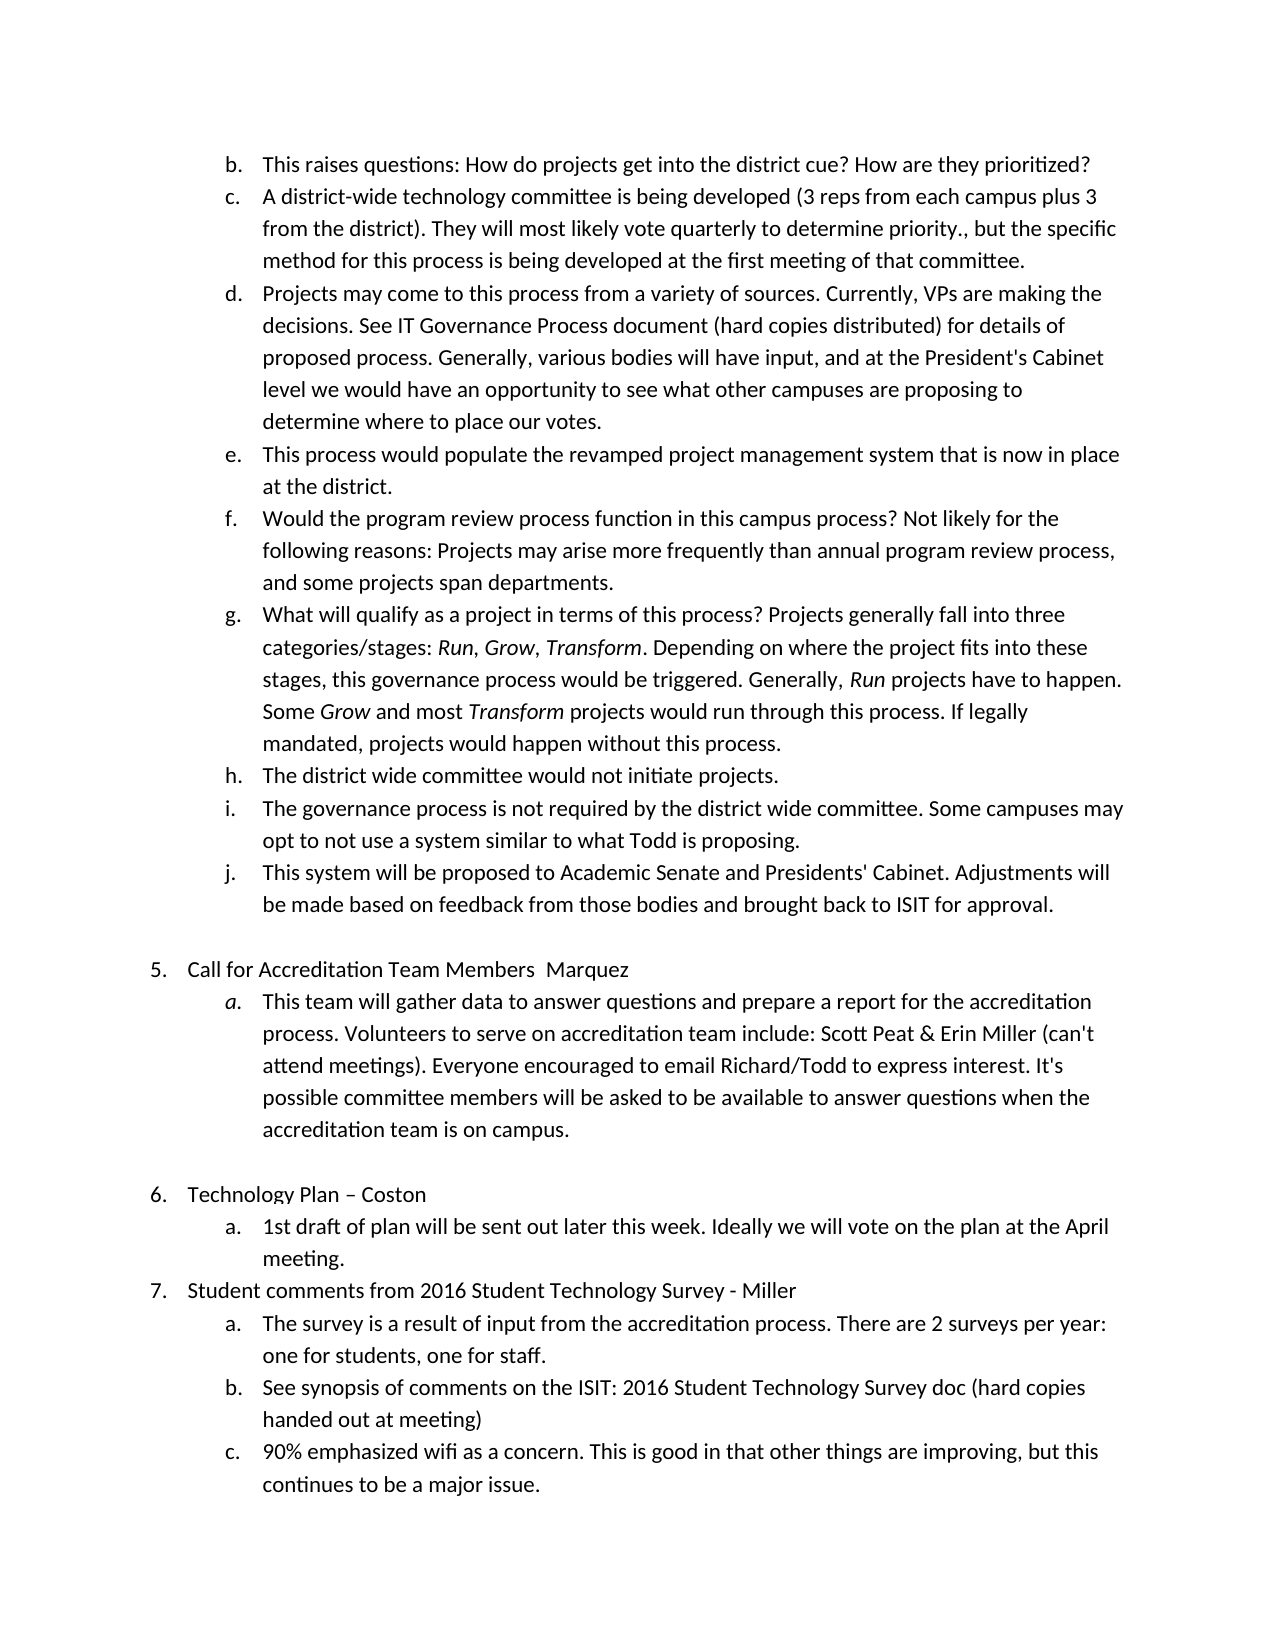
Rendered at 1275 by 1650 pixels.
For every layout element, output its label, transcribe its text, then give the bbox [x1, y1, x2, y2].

list The governance process is not required by the district wide committee. Some campuses may opt to not use a system similar to what Todd is proposing. [225, 794, 1125, 854]
list Student comments from 2016 Student Technology Survey - Miller [150, 1277, 1125, 1304]
list See synopsis of comments on the ISIT: 2016 Student Technology Survey doc (hard copies handed out at meeting) [225, 1373, 1125, 1433]
list Would the program review process function in this campus process? Not likely for the following reasons: Projects may arise more frequently than annual program review process, and some projects span departments. [225, 504, 1125, 596]
list This team will gather data to answer questions and prepare a report for the accreditation process. Volunteers to serve on accreditation team include: Scott Peat & Erin Miller (can't attend meetings). Everyone encouraged to email Richard/Todd to express interest. It's possible committee members will be asked to be available to answer questions when the accreditation team is on campus. [225, 987, 1125, 1144]
list Technology Plan – Coston [150, 1180, 1125, 1208]
list Call for Accreditation Team Members Marquez [150, 955, 1125, 983]
list A district-wide technology committee is being developed (3 reps from each campus plus 3 from the district). They will most likely vote quarterly to determine priority., but the specific method for this process is being developed at the first meeting of that committee. [225, 182, 1125, 274]
list What will qualify as a project in terms of this process? Projects generally fall into three categories/stages: Run, Grow, Transform. Depending on where the project fits into these stages, this governance process would be triggered. Generally, Run projects have to happen. Some Grow and most Transform projects would run through this process. If legally mandated, projects would happen without this process. [225, 601, 1125, 757]
list 1st draft of plan will be sent out later this week. Ideally we will vote on the plan at the April meeting. [225, 1212, 1125, 1272]
list This raises questions: How do projects get into the district cue? How are they prioritized? [225, 150, 1125, 178]
list The survey is a result of input from the accreditation process. There are 2 surveys per year: one for students, one for staff. [225, 1309, 1125, 1369]
list This process would populate the revamped project management system that is now in place at the district. [225, 440, 1125, 500]
list 90% emphasized wifi as a concern. This is good in that other things are improving, but this continues to be a major issue. [225, 1437, 1125, 1498]
list The district wide committee would not initiate projects. [225, 762, 1125, 789]
list This system will be proposed to Academic Senate and Presidents' Cabinet. Adjustments will be made based on feedback from those bodies and brought back to ISIT for approval. [225, 858, 1125, 918]
list Projects may come to this process from a variety of sources. Currently, VPs are making the decisions. See IT Governance Process document (hard copies distributed) for details of proposed process. Generally, various bodies will have input, and at the President's Cabinet level we would have an opportunity to see what other campuses are proposing to determine where to place our votes. [225, 279, 1125, 436]
